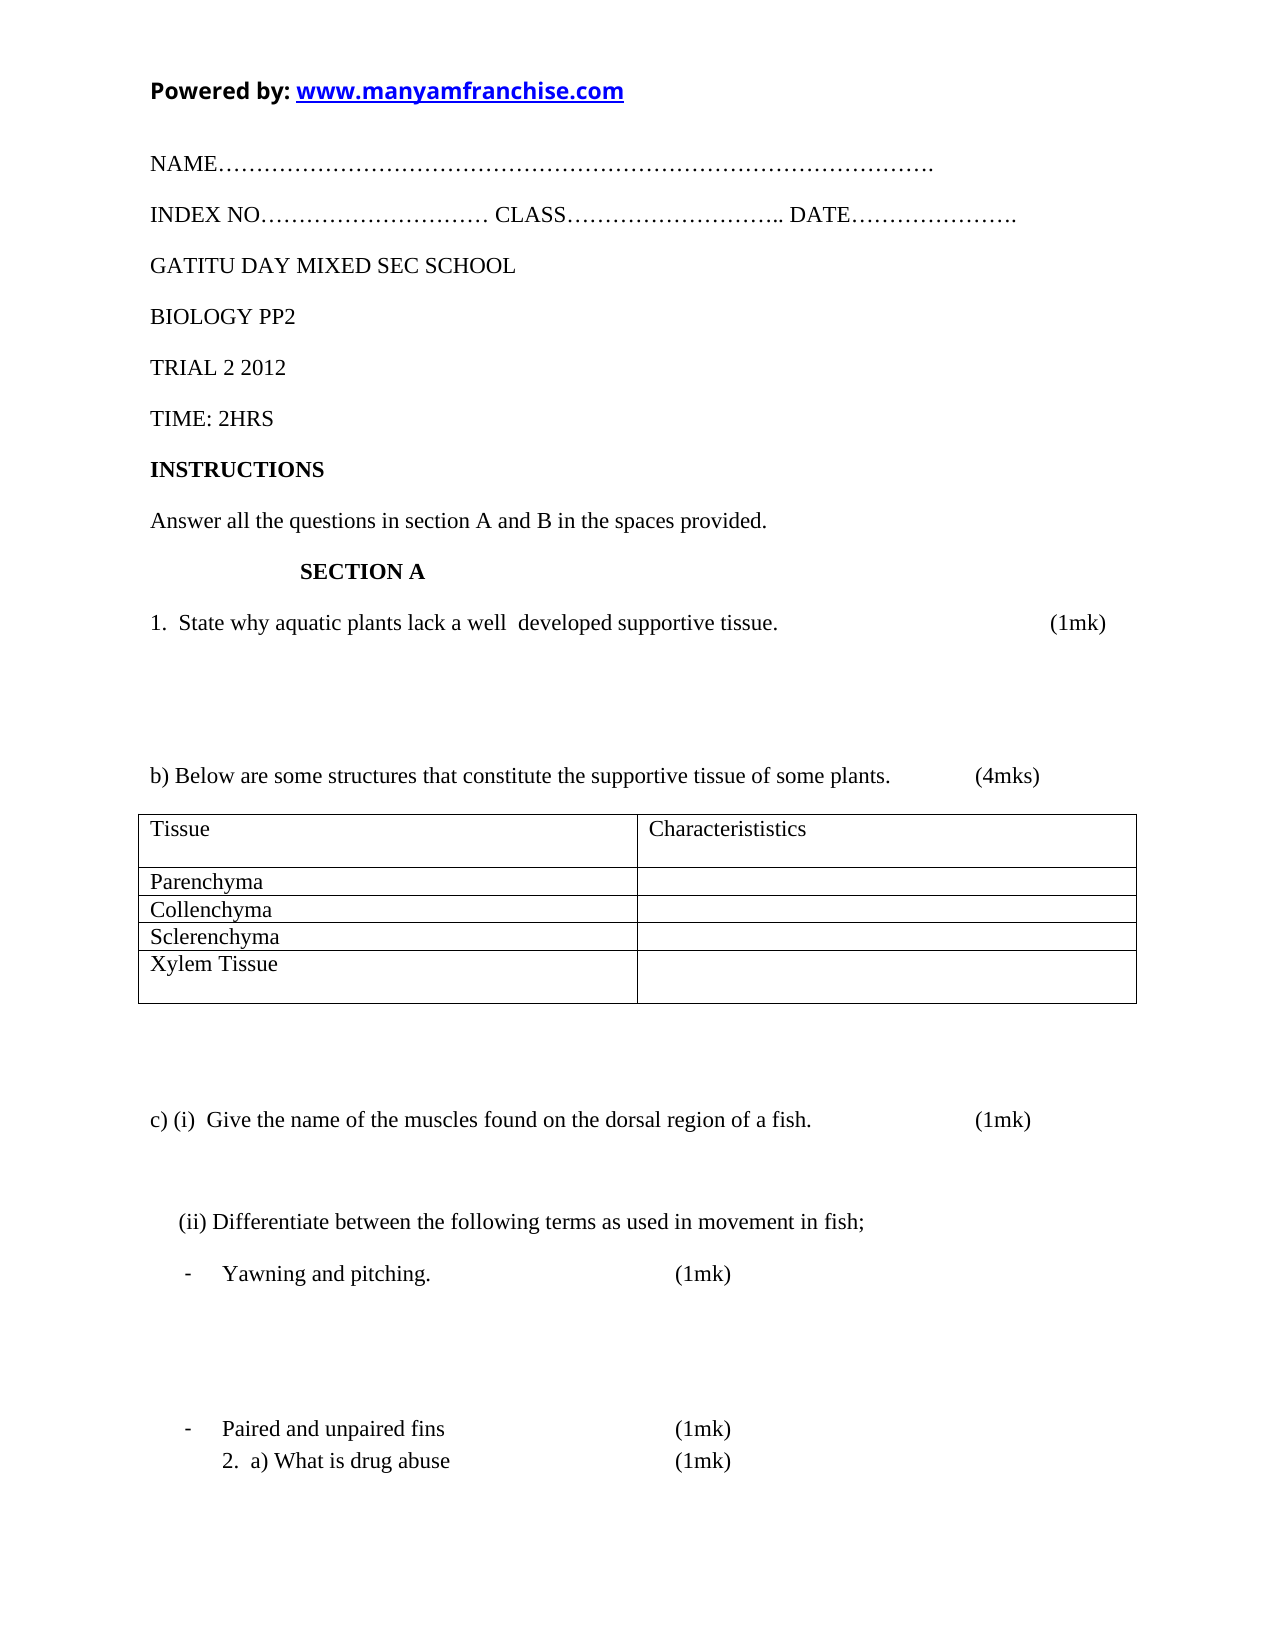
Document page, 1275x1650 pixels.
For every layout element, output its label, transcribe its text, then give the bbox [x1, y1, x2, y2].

text TRIAL 2 2012 [150, 354, 1125, 381]
text 1. State why aquatic plants lack a well developed supportive tissue. (1mk) [150, 609, 1125, 636]
table_cell Parenchyma [139, 868, 637, 895]
text Answer all the questions in section A and B in the spaces provided. [150, 507, 1125, 534]
text INDEX NO………………………… CLASS……………………….. DATE…………………. [150, 201, 1125, 227]
text b) Below are some structures that constitute the supportive tissue of some plants. (4mks) [150, 762, 1125, 789]
text (ii) Differentiate between the following terms as used in movement in fish; [150, 1208, 1125, 1235]
text INSTRUCTIONS [150, 456, 1125, 483]
table_cell Xylem Tissue [139, 951, 637, 1003]
text SECTION A [150, 558, 1125, 585]
table_cell Collenchyma [139, 896, 637, 922]
list Yawning and pitching. (1mk) [184, 1259, 1125, 1287]
table_cell [638, 923, 1136, 949]
text BIOLOGY PP2 [150, 303, 1125, 329]
text c) (i) Give the name of the muscles found on the dorsal region of a fish. (1mk) [150, 1106, 1125, 1133]
text GATITU DAY MIXED SEC SCHOOL [150, 252, 1125, 278]
table_cell [638, 896, 1136, 922]
table_cell [638, 951, 1136, 1003]
text NAME…………………………………………………………………………………. [150, 150, 1125, 176]
list Paired and unpaired fins (1mk) [184, 1414, 1125, 1443]
table_header Tissue [139, 815, 637, 867]
list 2. a) What is drug abuse (1mk) [222, 1447, 1125, 1473]
text TIME: 2HRS [150, 405, 1125, 432]
table_cell [638, 868, 1136, 895]
table_cell Sclerenchyma [139, 923, 637, 949]
table_header Characterististics [638, 815, 1136, 867]
